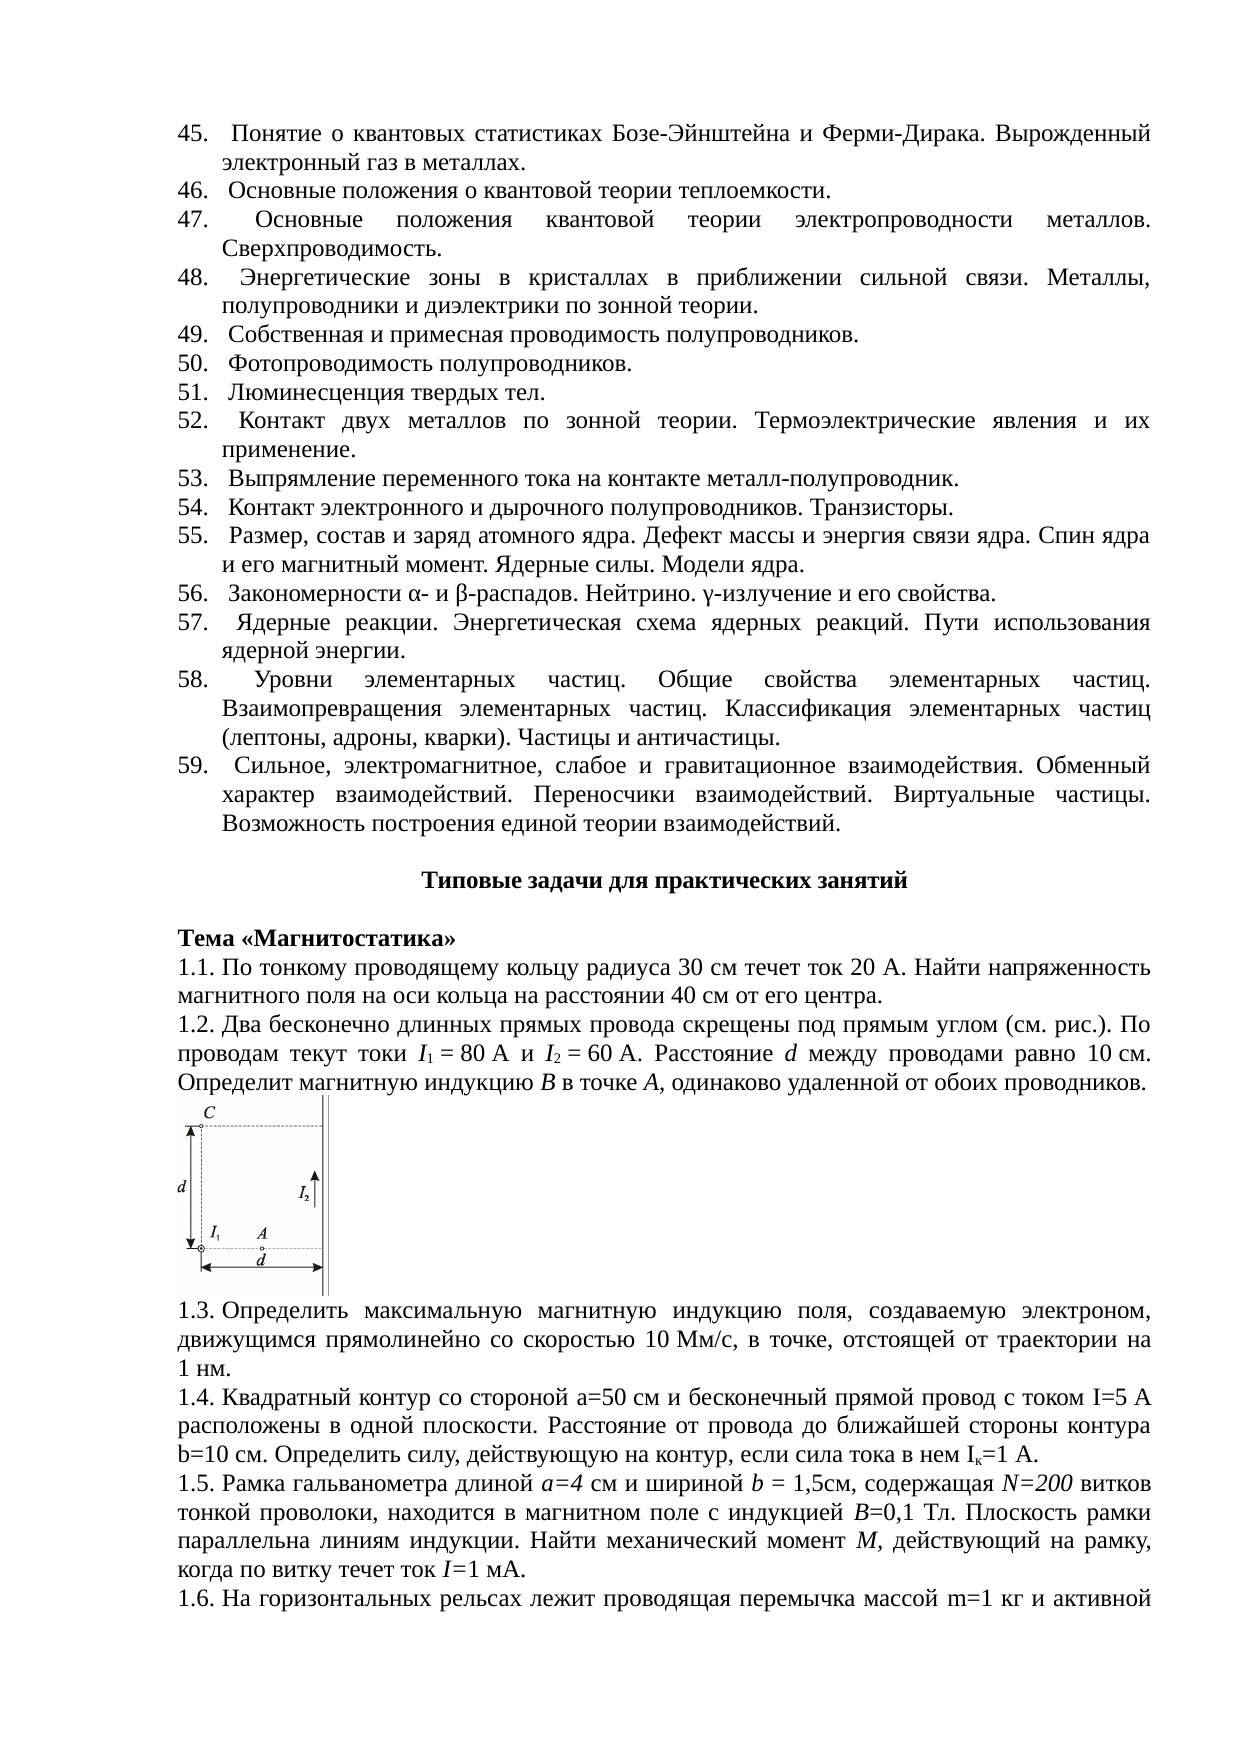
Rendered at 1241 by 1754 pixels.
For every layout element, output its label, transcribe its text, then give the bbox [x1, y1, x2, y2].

list Определить максимальную магнитную индукцию поля, создаваемую электроном, движущимся прямолинейно со скоростью 10 Мм/с, в точке, отстоящей от траектории на 1 нм. [177, 1296, 1152, 1382]
list Уровни элементарных частиц. Общие свойства элементарных частиц. Взаимопревращения элементарных частиц. Классификация элементарных частиц (лептоны, адроны, кварки). Частицы и античастицы. [177, 664, 1152, 751]
list По тонкому проводящему кольцу радиуса 30 см течет ток 20 А. Найти напряженность магнитного поля на оси кольца на расстоянии 40 см от его центра. [177, 952, 1152, 1009]
list Квадратный контур со стороной a=50 см и бесконечный прямой провод с током I=5 А расположены в одной плоскости. Расстояние от провода до ближайшей стороны контура b=10 см. Определить силу, действующую на контур, если сила тока в нем Iк=1 А. [177, 1382, 1152, 1468]
list Сильное, электромагнитное, слабое и гравитационное взаимодействия. Обменный характер взаимодействий. Переносчики взаимодействий. Виртуальные частицы. Возможность построения единой теории взаимодействий. [177, 751, 1152, 837]
list Выпрямление переменного тока на контакте металл-полупроводник. [177, 463, 1152, 492]
list Размер, состав и заряд атомного ядра. Дефект массы и энергия связи ядра. Спин ядра и его магнитный момент. Ядерные силы. Модели ядра. [177, 521, 1152, 578]
list Основные положения о квантовой теории теплоемкости. [177, 176, 1152, 204]
picture [177, 1095, 329, 1296]
list Фотопроводимость полупроводников. [177, 348, 1152, 377]
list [177, 1583, 1152, 1612]
list Основные положения квантовой теории электропроводности металлов. Сверхпроводимость. [177, 204, 1152, 262]
list Закономерности α- и β-распадов. Нейтрино. γ-излучение и его свойства. [177, 578, 1152, 607]
list Рамка гальванометра длиной а=4 см и шириной b = 1,5см, содержащая N=200 витков тонкой проволоки, находится в магнитном поле с индукцией B=0,1 Тл. Плоскость рамки параллельна линиям индукции. Найти механический момент М, действующий на рамку, когда по витку течет ток I=1 мА. [177, 1468, 1152, 1583]
list Контакт двух металлов по зонной теории. Термоэлектрические явления и их применение. [177, 406, 1152, 463]
list Два бесконечно длинных прямых провода скрещены под прямым углом (см. рис.). По проводам текут токи I1 = 80 А и I2 = 60 А. Расстояние d между проводами равно 10 см. Определит магнитную индукцию В в точке А, одинаково удаленной от обоих проводников. [177, 1009, 1152, 1096]
list Люминесценция твердых тел. [177, 377, 1152, 406]
list Собственная и примесная проводимость полупроводников. [177, 319, 1152, 348]
text Тема «Магнитостатика» [177, 923, 1152, 952]
list Ядерные реакции. Энергетическая схема ядерных реакций. Пути использования ядерной энергии. [177, 607, 1152, 664]
text Типовые задачи для практических занятий [177, 866, 1152, 894]
list Контакт электронного и дырочного полупроводников. Транзисторы. [177, 492, 1152, 521]
list Понятие о квантовых статистиках Бозе-Эйнштейна и Ферми-Дирака. Вырожденный электронный газ в металлах. [177, 118, 1152, 176]
list Энергетические зоны в кристаллах в приближении сильной связи. Металлы, полупроводники и диэлектрики по зонной теории. [177, 262, 1152, 319]
